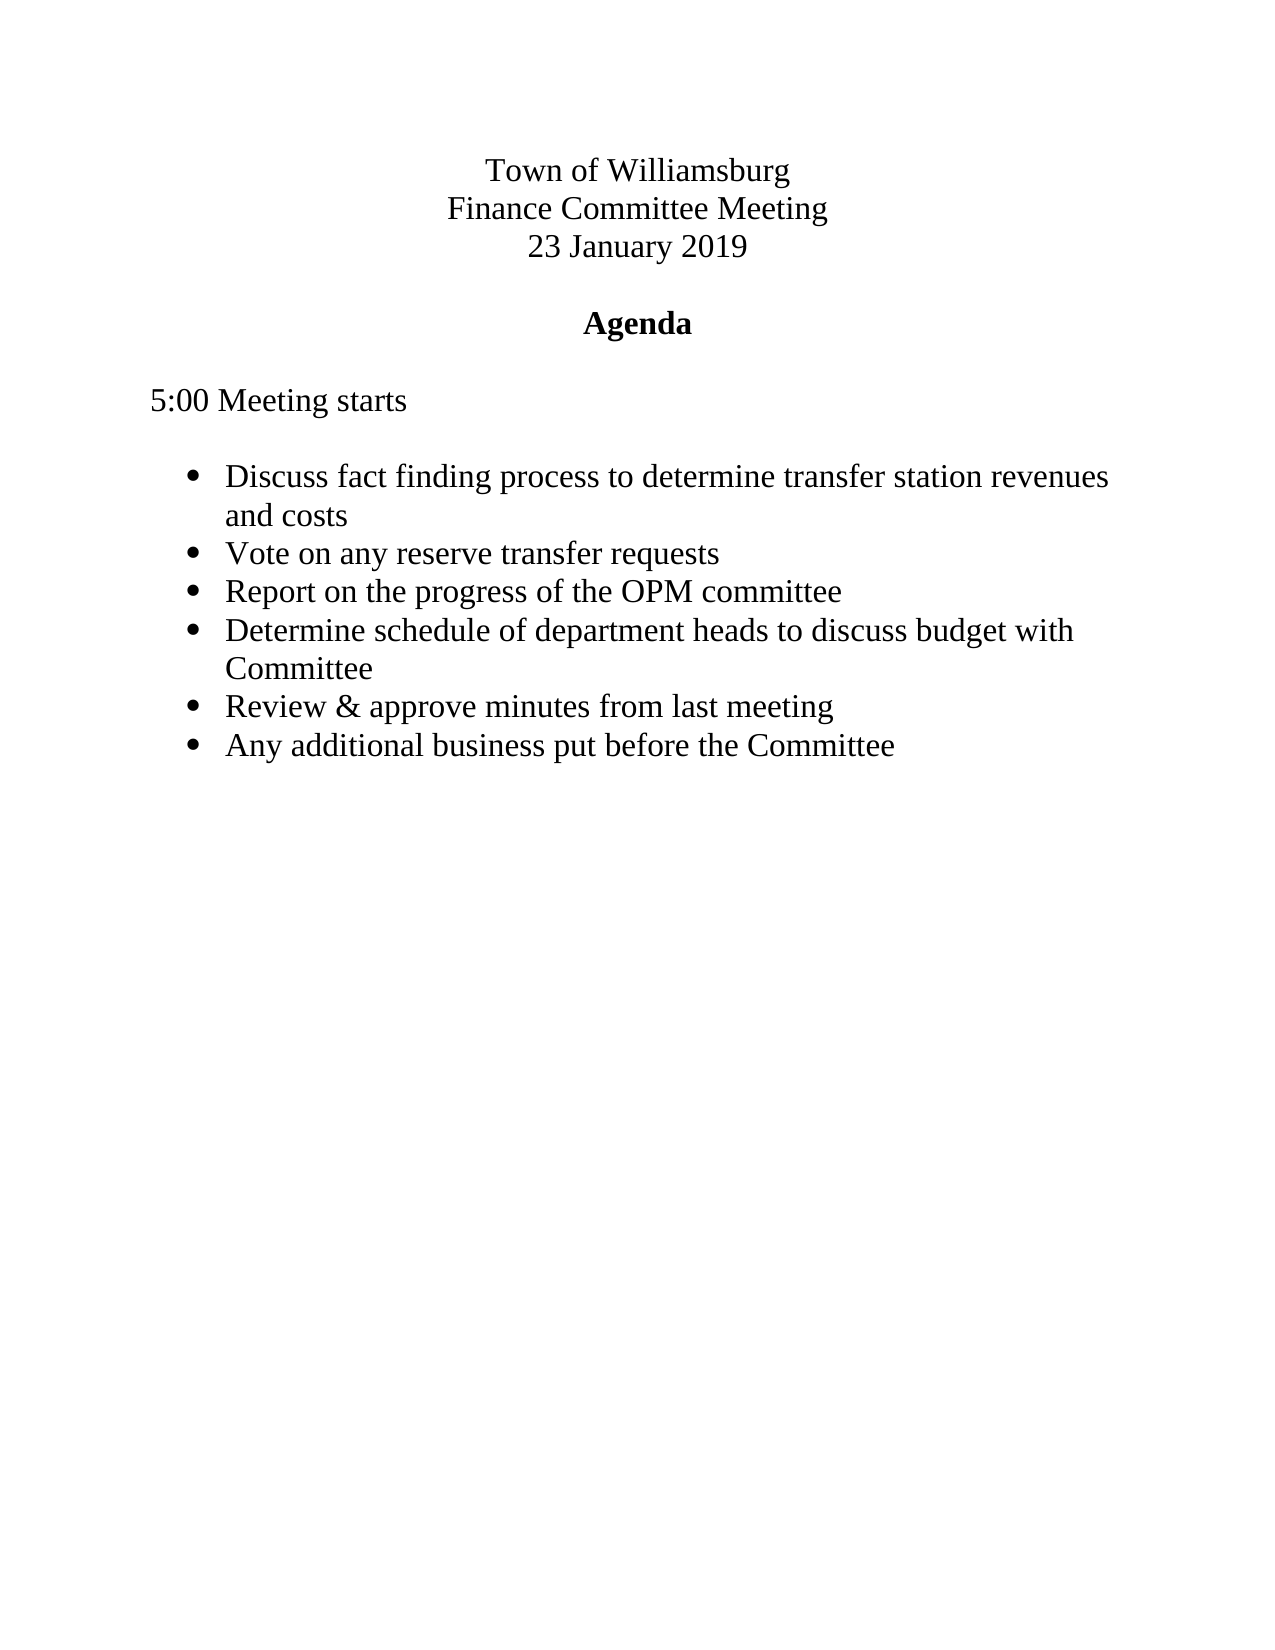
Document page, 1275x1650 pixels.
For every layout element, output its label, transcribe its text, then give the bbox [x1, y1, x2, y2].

list Determine schedule of department heads to discuss budget with Committee [187, 610, 1125, 687]
text Finance Committee Meeting [150, 188, 1125, 227]
text 5:00 Meeting starts [150, 380, 1125, 418]
text Agenda [150, 303, 1125, 342]
list Vote on any reserve transfer requests [187, 533, 1125, 572]
text 23 January 2019 [150, 227, 1125, 265]
list Report on the progress of the OPM committee [187, 572, 1125, 610]
list Discuss fact finding process to determine transfer station revenues and costs [187, 457, 1125, 533]
list Review & approve minutes from last meeting [187, 687, 1125, 725]
list Any additional business put before the Committee [187, 725, 1125, 763]
text Town of Williamsburg [150, 150, 1125, 188]
